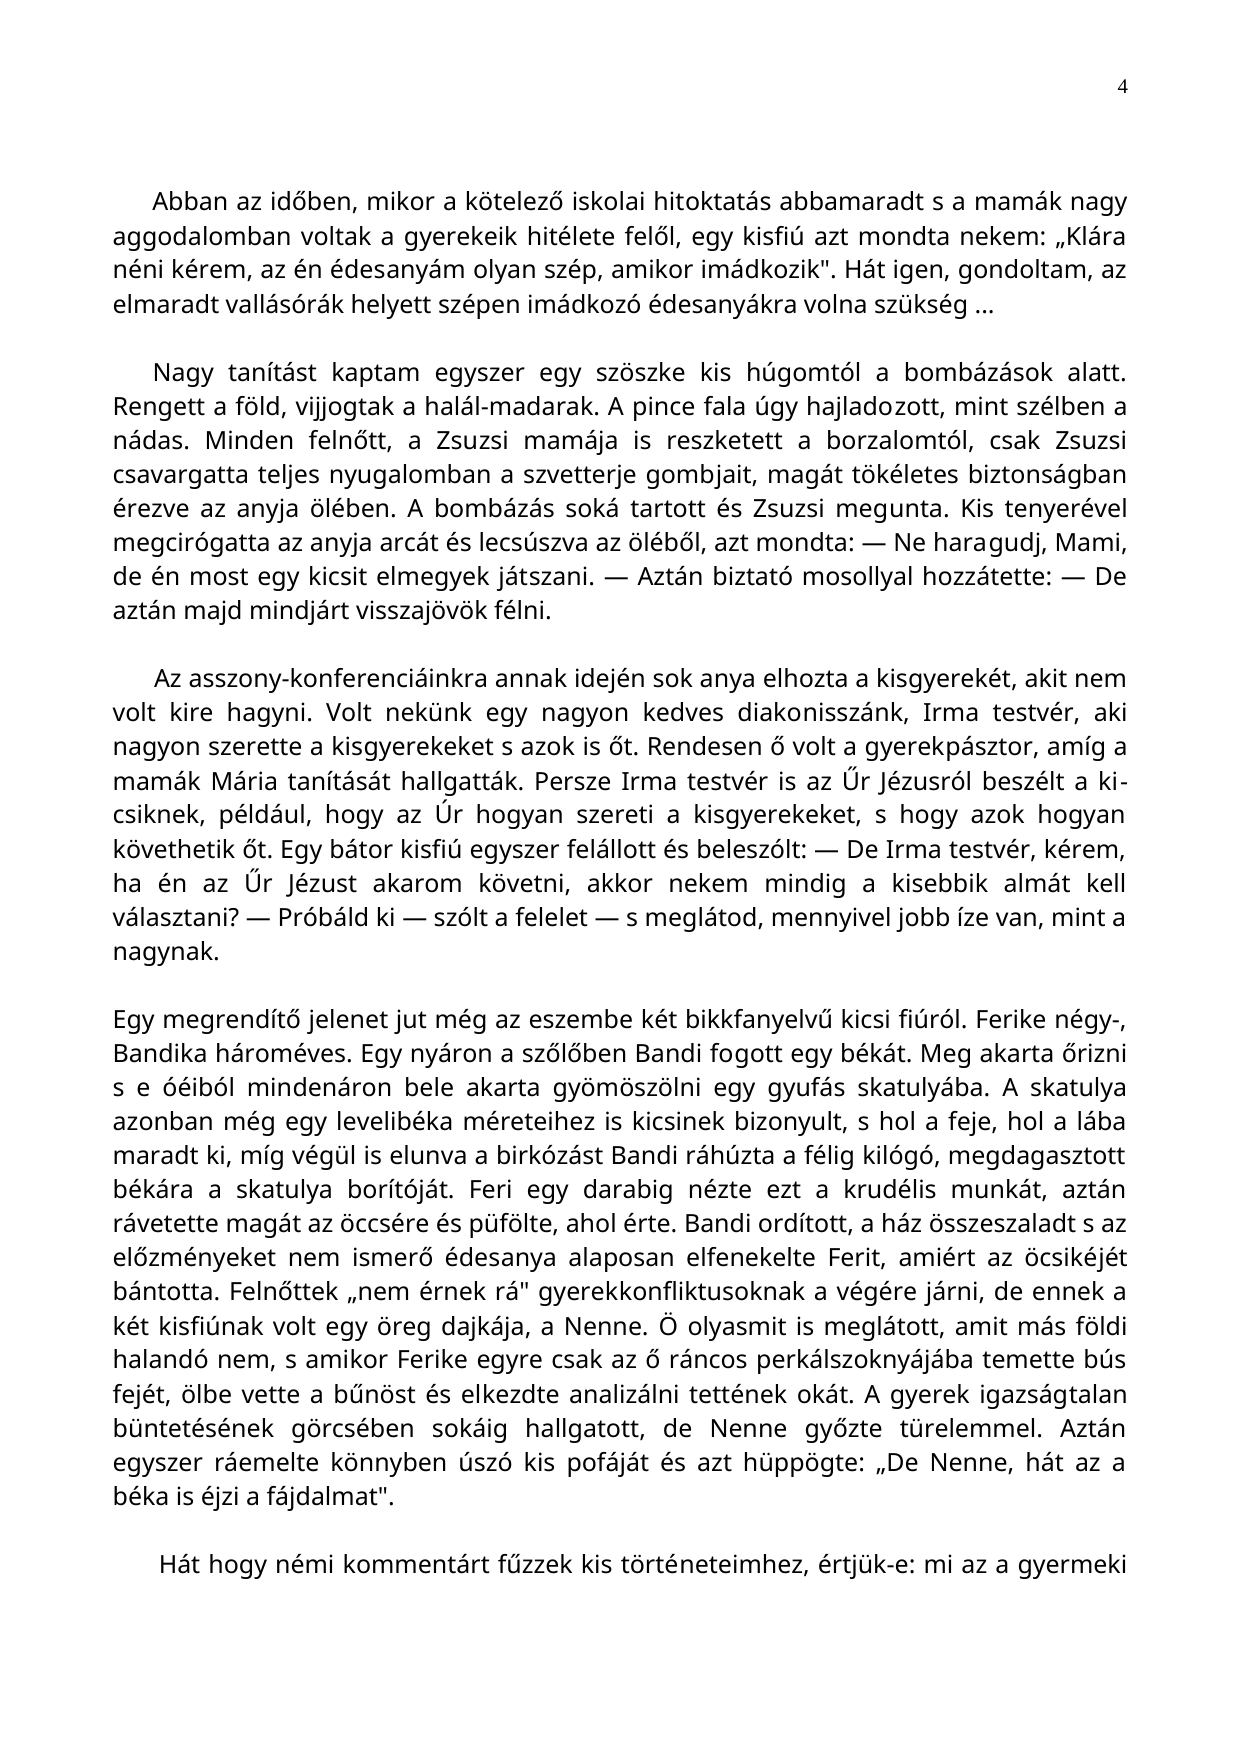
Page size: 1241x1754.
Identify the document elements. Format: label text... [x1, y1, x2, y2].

text Nagy tanítást kaptam egyszer egy szöszke kis húgomtól a bombázások alatt. Rengett a föld, vijjogtak a halál-madarak. A pince fala úgy hajladozott, mint szélben a nádas. Minden felnőtt, a Zsuzsi mamája is reszketett a borzalomtól, csak Zsuzsi csavargatta teljes nyugalomban a szvetterje gombjait, magát tökéletes biztonságban érezve az anyja ölében. A bombázás soká tartott és Zsuzsi megunta. Kis tenyerével megcirógatta az anyja arcát és lecsúszva az öléből, azt mondta: — Ne haragudj, Mami, de én most egy kicsit elmegyek játszani. — Aztán biztató mosollyal hozzátette: — De aztán majd mindjárt visszajövök félni. [112, 354, 1128, 627]
text Az asszony-konferenciáinkra annak idején sok anya elhozta a kisgyerekét, akit nem volt kire hagyni. Volt nekünk egy nagyon kedves diakonisszánk, Irma testvér, aki nagyon szerette a kisgyerekeket s azok is őt. Rendesen ő volt a gyerekpásztor, amíg a mamák Mária tanítását hallgatták. Persze Irma testvér is az Űr Jézusról beszélt a kicsiknek, például, hogy az Úr hogyan szereti a kisgyerekeket, s hogy azok hogyan követhetik őt. Egy bátor kisfiú egyszer felállott és beleszólt: — De Irma testvér, kérem, ha én az Űr Jézust akarom követni, akkor nekem mindig a kisebbik almát kell választani? — Próbáld ki — szólt a felelet — s meglátod, mennyivel jobb íze van, mint a nagynak. [112, 661, 1128, 967]
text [112, 1547, 1128, 1581]
text Egy megrendítő jelenet jut még az eszembe két bikkfanyelvű kicsi fiúról. Ferike négy-, Bandika hároméves. Egy nyáron a szőlőben Bandi fogott egy békát. Meg akarta őrizni s e óéiból mindenáron bele akarta gyömöszölni egy gyufás skatulyába. A skatulya azonban még egy levelibéka méreteihez is kicsinek bizonyult, s hol a feje, hol a lába maradt ki, míg végül is elunva a birkózást Bandi ráhúzta a félig kilógó, megdagasztott békára a skatulya borítóját. Feri egy darabig nézte ezt a krudélis munkát, aztán rávetette magát az öccsére és püfölte, ahol érte. Bandi ordított, a ház összeszaladt s az előzményeket nem ismerő édesanya alaposan elfenekelte Ferit, amiért az öcsikéjét bántotta. Felnőttek „nem érnek rá" gyerekkonfliktusoknak a végére járni, de ennek a két kisfiúnak volt egy öreg dajkája, a Nenne. Ö olyasmit is meglátott, amit más földi halandó nem, s amikor Ferike egyre csak az ő ráncos perkálszoknyájába temette bús fejét, ölbe vette a bűnöst és elkezdte analizálni tettének okát. A gyerek igazságtalan büntetésének görcsében sokáig hallgatott, de Nenne győzte türelemmel. Aztán egyszer ráemelte könnyben úszó kis pofáját és azt hüppögte: „De Nenne, hát az a béka is éjzi a fájdalmat". [112, 1002, 1128, 1512]
text Abban az időben, mikor a kötelező iskolai hitoktatás abbamaradt s a mamák nagy aggodalomban voltak a gyerekeik hitélete felől, egy kisfiú azt mondta nekem: „Klára néni kérem, az én édesanyám olyan szép, amikor imádkozik". Hát igen, gondoltam, az elmaradt vallásórák helyett szépen imádkozó édesanyákra volna szükség ... [112, 184, 1128, 320]
